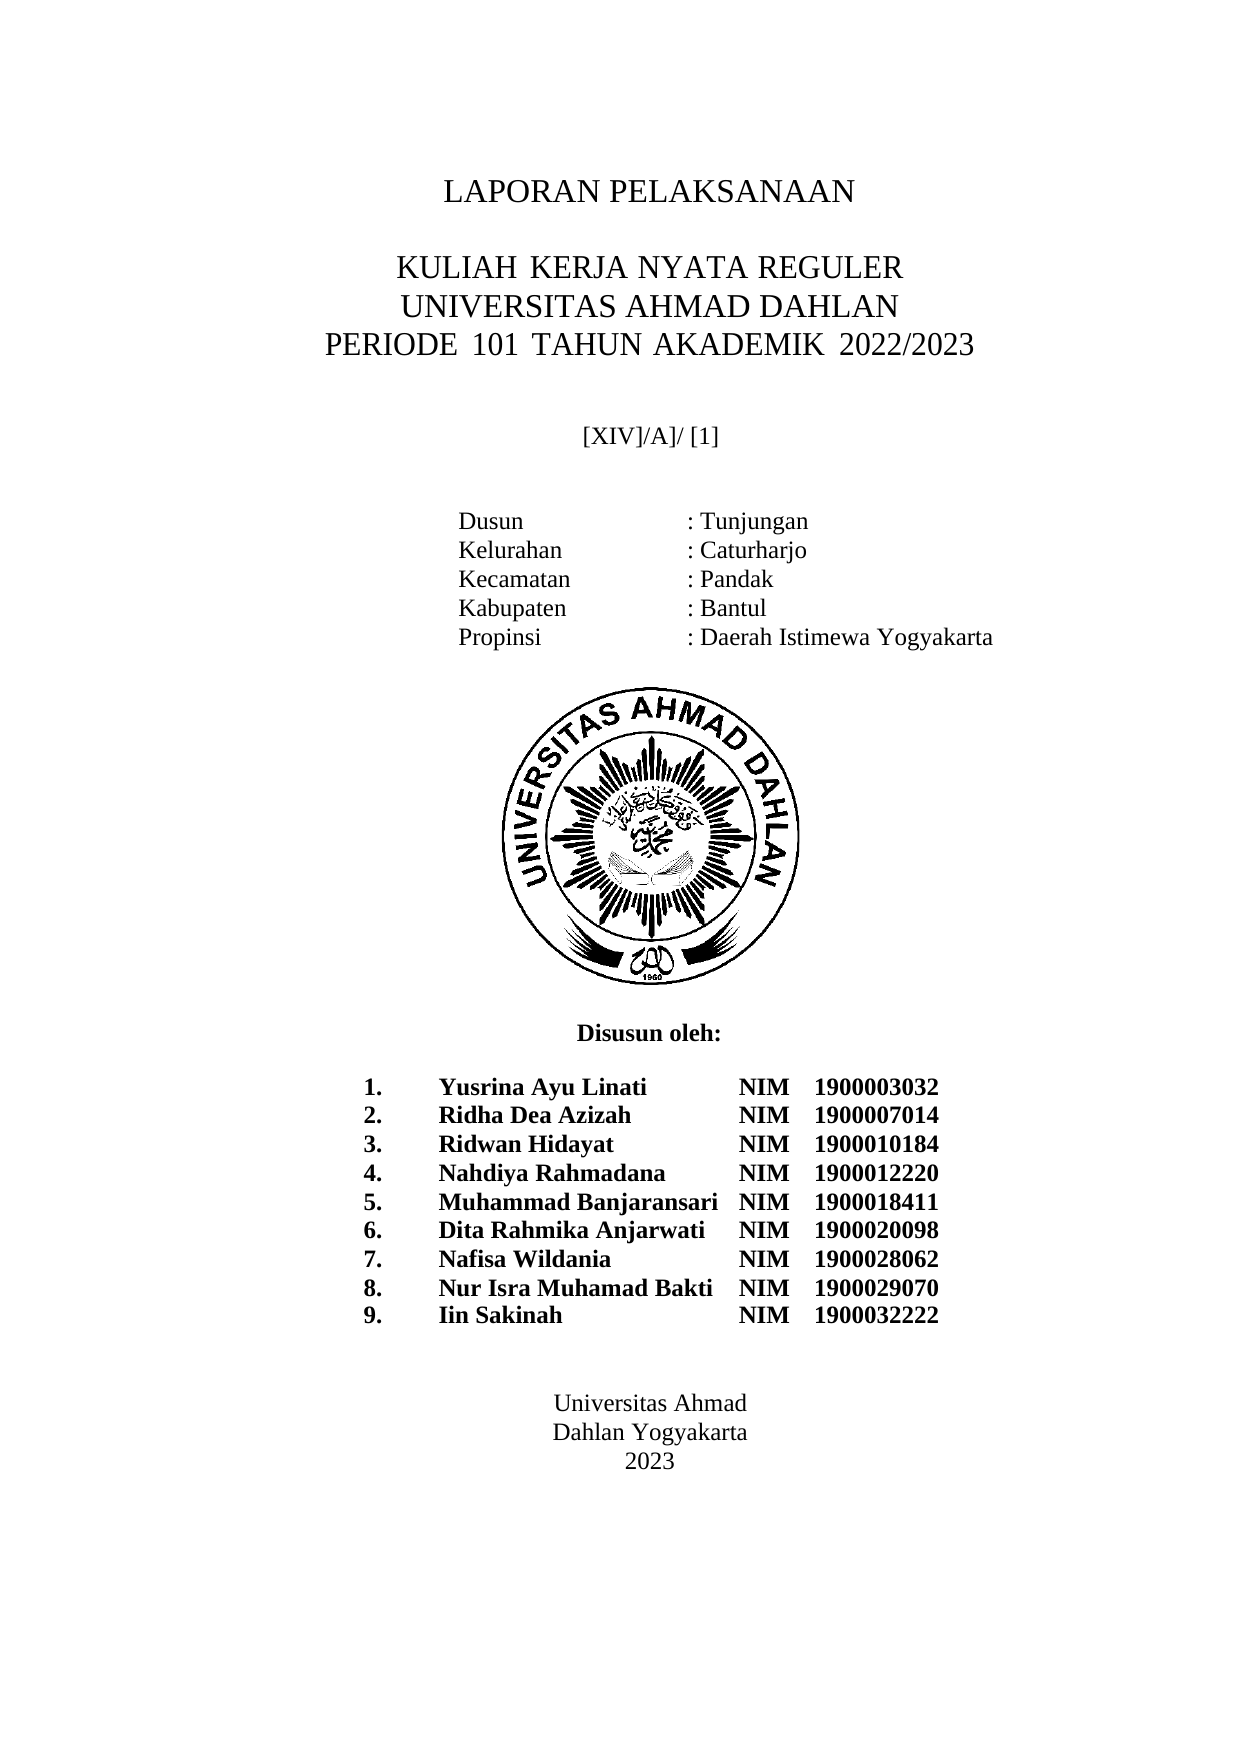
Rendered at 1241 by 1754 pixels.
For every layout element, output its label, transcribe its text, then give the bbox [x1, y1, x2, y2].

table_cell 1900032222 [802, 1303, 944, 1331]
table_cell 5. Muhammad Banjaransari [358, 1189, 728, 1217]
table_cell 4. Nahdiya Rahmadana [358, 1160, 728, 1189]
text LAPORAN PELAKSANAAN [322, 171, 976, 209]
table_cell 6. Dita Rahmika Anjarwati [358, 1217, 728, 1246]
table_cell 1900018411 [802, 1189, 944, 1217]
table_cell 9. Iin Sakinah [358, 1303, 728, 1331]
table_cell 3. Ridwan Hidayat [358, 1131, 728, 1160]
text [XIV]/A]/ [1] [323, 421, 978, 449]
table_cell 1900007014 [802, 1103, 944, 1131]
text PERIODE 101 TAHUN AKADEMIK 2022/2023 [323, 324, 976, 363]
text 2023 [323, 1446, 976, 1474]
picture [501, 687, 800, 985]
table_cell 1900020098 [802, 1217, 944, 1246]
table_cell 7. Nafisa Wildania [358, 1246, 728, 1275]
table_cell NIM [728, 1275, 802, 1303]
table_cell 1900012220 [802, 1160, 944, 1189]
table_header 1900003032 [802, 1075, 944, 1103]
table_header NIM [728, 1075, 802, 1103]
table_cell 1900010184 [802, 1131, 944, 1160]
text Dusun : Tunjungan [458, 506, 1207, 535]
table_header 1. Yusrina Ayu Linati [358, 1075, 728, 1103]
table_cell 1900029070 [802, 1275, 944, 1303]
text Kabupaten : Bantul [458, 593, 1207, 622]
text Kelurahan : Caturharjo [458, 536, 1207, 564]
table_cell NIM [728, 1303, 802, 1331]
text Universitas Ahmad Dahlan Yogyakarta [514, 1389, 786, 1445]
table_cell NIM [728, 1160, 802, 1189]
table_cell 8. Nur Isra Muhamad Bakti [358, 1275, 728, 1303]
table_cell 1900028062 [802, 1246, 944, 1275]
subtitle Disusun oleh: [322, 1018, 976, 1046]
text Kecamatan : Pandak [458, 564, 1207, 593]
table_cell NIM [728, 1246, 802, 1275]
table_cell NIM [728, 1103, 802, 1131]
table_cell NIM [728, 1189, 802, 1217]
table_cell NIM [728, 1217, 802, 1246]
table_cell 2. Ridha Dea Azizah [358, 1103, 728, 1131]
text KULIAH KERJA NYATA REGULER UNIVERSITAS AHMAD DAHLAN [323, 247, 977, 324]
table_cell NIM [728, 1131, 802, 1160]
text Propinsi : Daerah Istimewa Yogyakarta [458, 622, 1207, 651]
